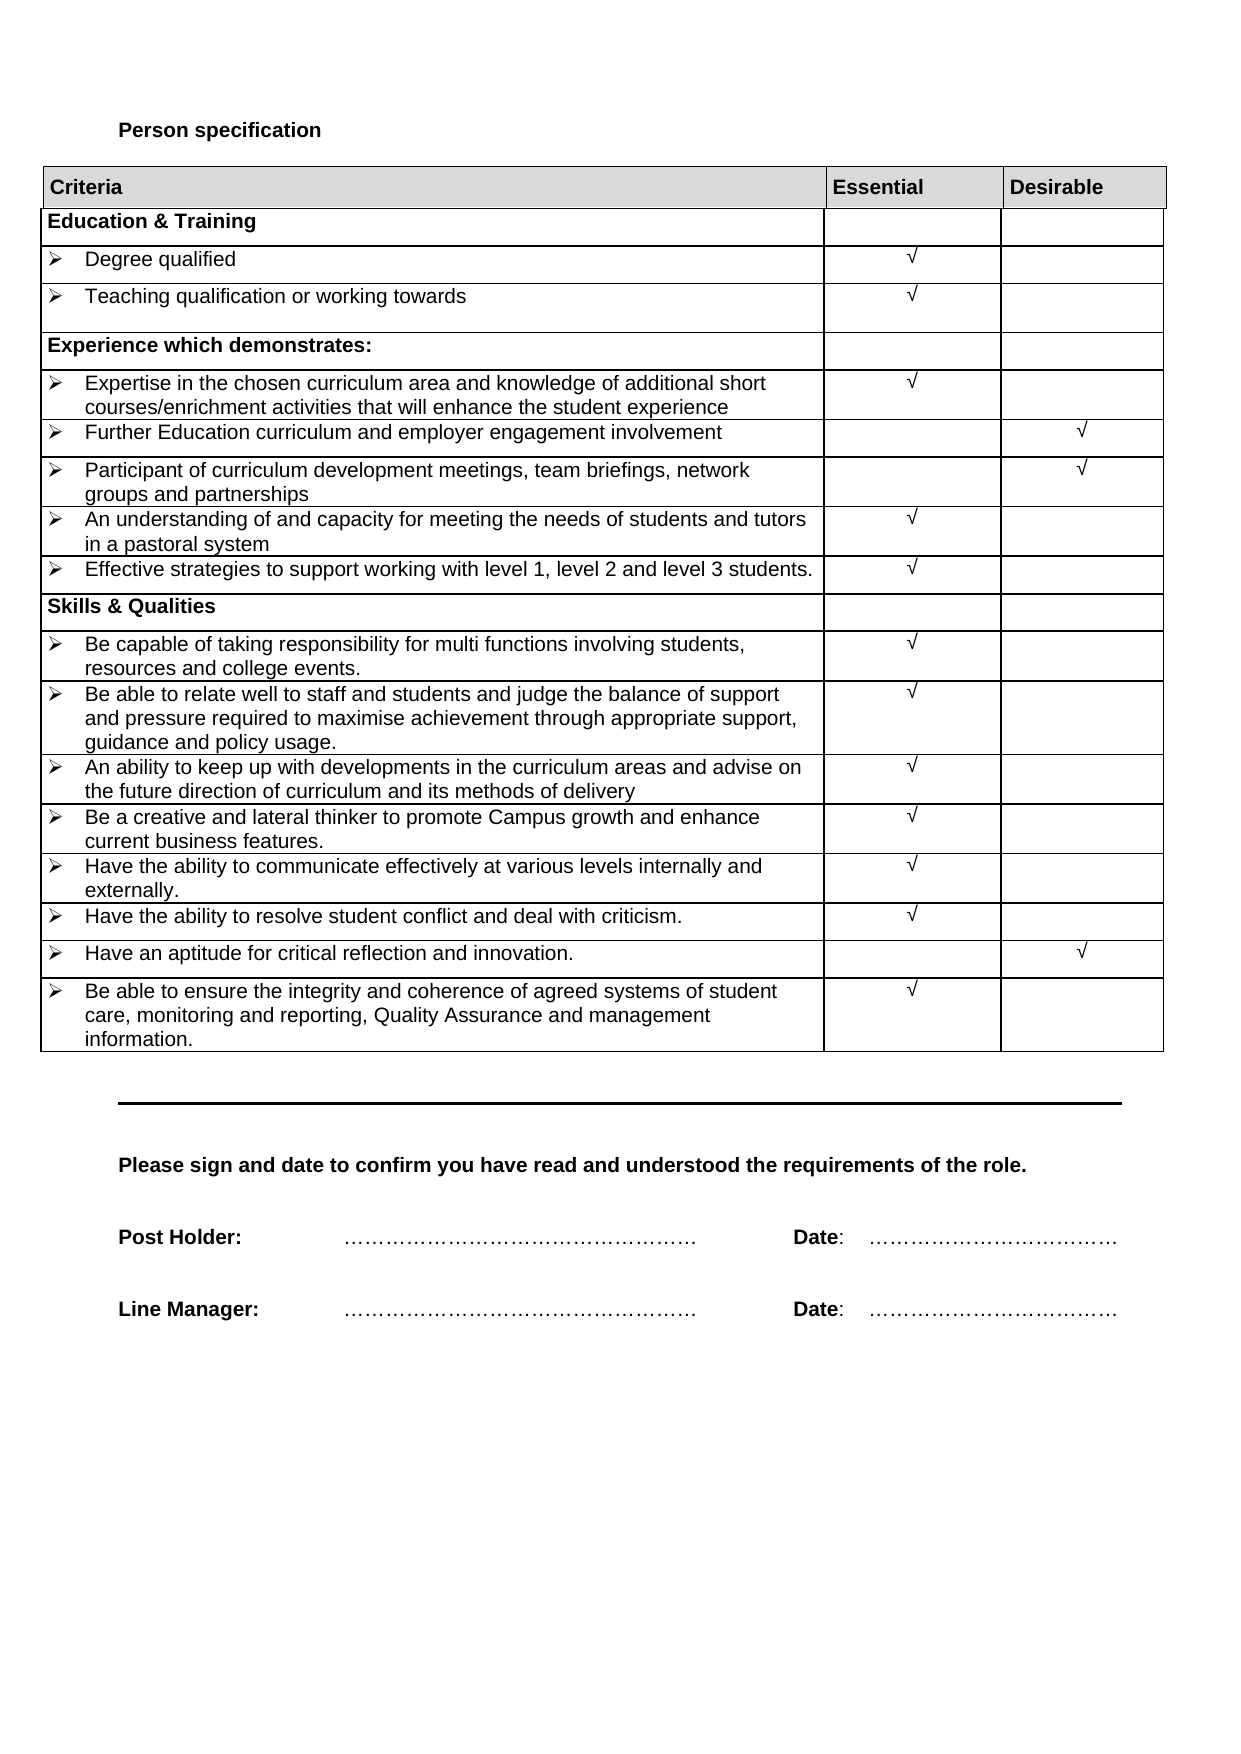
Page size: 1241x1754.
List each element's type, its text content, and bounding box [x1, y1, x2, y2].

table_cell [825, 458, 1000, 506]
table_cell Be able to ensure the integrity and coherence of agreed systems of student care, monitoring and reporting, Quality Assurance and management information. [42, 979, 823, 1051]
table_cell [1002, 595, 1163, 630]
table_cell Be a creative and lateral thinker to promote Campus growth and enhance current business features. [42, 805, 823, 853]
table_cell [1002, 333, 1163, 369]
table_cell Effective strategies to support working with level 1, level 2 and level 3 students. [42, 557, 823, 593]
text Line Manager: …………………………………………… Date: ……………………………… [118, 1297, 1122, 1321]
table_cell [1002, 209, 1163, 245]
table_cell Degree qualified [42, 247, 823, 282]
table_cell [1002, 371, 1163, 419]
table_cell [1002, 284, 1163, 332]
table_cell [825, 420, 1000, 456]
table_cell [825, 333, 1000, 369]
table_cell Experience which demonstrates: [42, 333, 823, 369]
table_cell An understanding of and capacity for meeting the needs of students and tutors in a pastoral system [42, 507, 823, 555]
table_cell An ability to keep up with developments in the curriculum areas and advise on the future direction of curriculum and its methods of delivery [42, 755, 823, 803]
table_header Criteria [44, 167, 826, 207]
table_cell [1002, 507, 1163, 555]
table_cell [825, 209, 1000, 245]
table_cell Participant of curriculum development meetings, team briefings, network groups and partnerships [42, 458, 823, 506]
table_cell [1002, 247, 1163, 282]
table_cell [825, 682, 1000, 753]
table_cell Have an aptitude for critical reflection and innovation. [42, 941, 823, 977]
table_cell Be capable of taking responsibility for multi functions involving students, resources and college events. [42, 632, 823, 680]
table_cell Education & Training [42, 209, 823, 245]
table_cell [825, 941, 1000, 977]
table_cell Have the ability to communicate effectively at various levels internally and externally. [42, 854, 823, 902]
table_cell [825, 557, 1000, 593]
table_cell [1002, 632, 1163, 680]
table_cell [825, 904, 1000, 940]
table_cell Be able to relate well to staff and students and judge the balance of support and pressure required to maximise achievement through appropriate support, guidance and policy usage. [42, 682, 823, 753]
table_cell [1002, 682, 1163, 753]
text Person specification [118, 118, 1122, 142]
table_header Desirable [1004, 167, 1166, 207]
table_cell [1002, 557, 1163, 593]
table_cell [1002, 420, 1163, 456]
table_cell [1002, 904, 1163, 940]
table_cell Have the ability to resolve student conflict and deal with criticism. [42, 904, 823, 940]
table_cell [1002, 458, 1163, 506]
table_cell [825, 805, 1000, 853]
table_cell [825, 284, 1000, 332]
table_cell [825, 979, 1000, 1051]
table_cell [825, 507, 1000, 555]
table_cell [825, 632, 1000, 680]
table_cell Teaching qualification or working towards [42, 284, 823, 332]
table_cell Skills & Qualities [42, 595, 823, 630]
table_cell Further Education curriculum and employer engagement involvement [42, 420, 823, 456]
table_cell [825, 371, 1000, 419]
text Post Holder: …………………………………………… Date: ……………………………… [118, 1225, 1122, 1249]
table_cell [1002, 805, 1163, 853]
table_cell [825, 247, 1000, 282]
table_cell [825, 755, 1000, 803]
text Please sign and date to confirm you have read and understood the requirements of the role. [118, 1153, 1122, 1177]
table_cell [825, 854, 1000, 902]
table_cell [1002, 854, 1163, 902]
table_header Essential [827, 167, 1003, 207]
table_cell [825, 595, 1000, 630]
table_cell [1002, 755, 1163, 803]
table_cell [1002, 979, 1163, 1051]
table_cell Expertise in the chosen curriculum area and knowledge of additional short courses/enrichment activities that will enhance the student experience [42, 371, 823, 419]
table_cell [1002, 941, 1163, 977]
